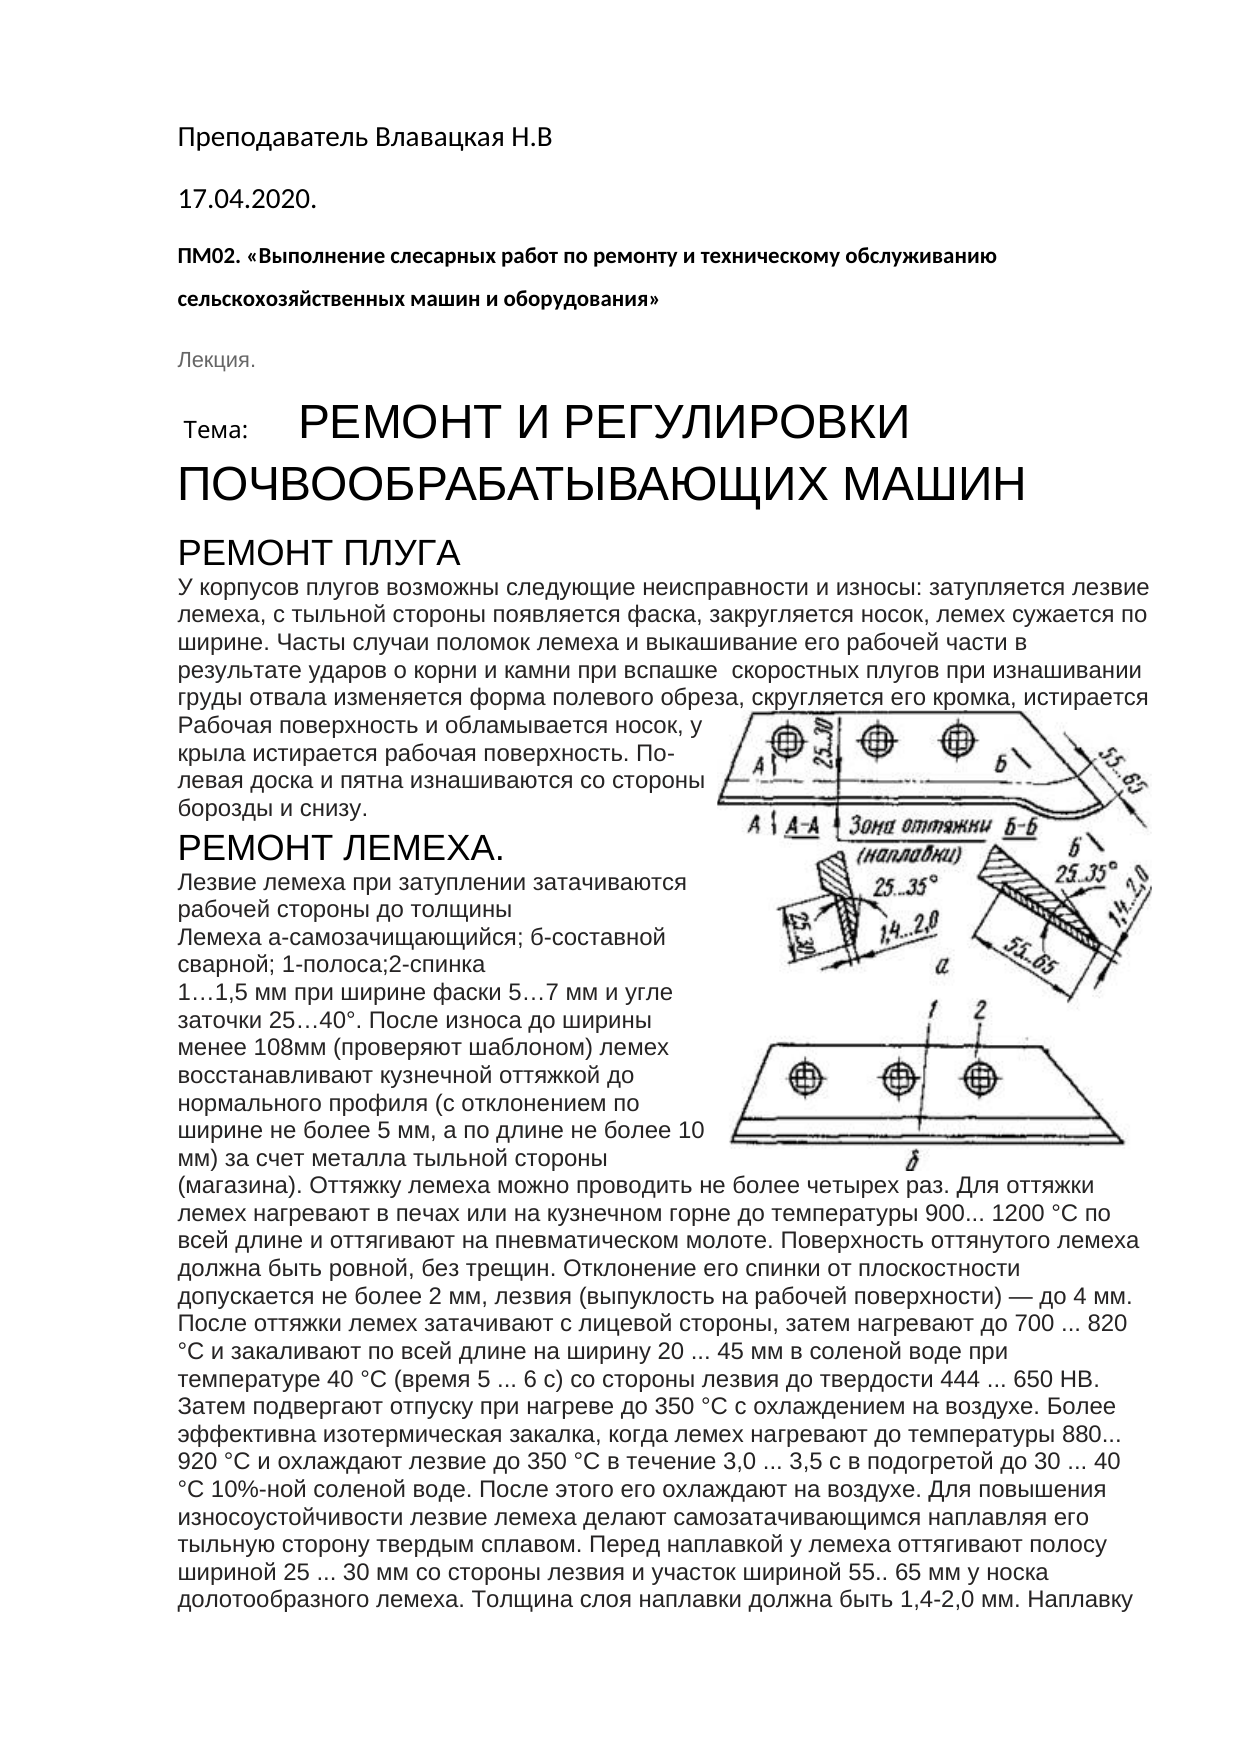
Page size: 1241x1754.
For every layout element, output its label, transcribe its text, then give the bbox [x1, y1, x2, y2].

text Тема: Ремонт и регулировки почвообрабатывающих машин [177, 387, 1152, 511]
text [177, 978, 1152, 1613]
text 17.04.2020. [177, 180, 1152, 216]
text Лемеха а-самозачищающийся; б-составной сварной; 1-полоса;2-спинка [177, 923, 717, 978]
text РЕМОНТ ЛЕМЕХА. [177, 821, 717, 868]
text Лекция. [177, 346, 1152, 372]
text Лезвие лемеха при затуплении затачиваются рабочей стороны до толщины [177, 868, 717, 923]
text Преподаватель Влавацкая Н.В [177, 118, 1152, 154]
picture [717, 710, 1152, 1171]
text ПМ02. «Выполнение слесарных работ по ремонту и техническому обслуживанию сельскохозяйственных машин и оборудования» [177, 242, 1152, 312]
text У корпусов плугов возможны следующие неисправности и износы: затупляется лезвие лемеха, с тыльной стороны появляется фаска, закругляется носок, лемех сужается по ширине. Часты случаи поломок лемеха и выкашивание его рабочей части в результате ударов о корни и камни при вспашке скоростных плугов при изнашивании груды отвала изменяется форма полевого обреза, скругляется его кромка, истирается Рабочая поверхность и обламывается носок, у крыла истирается рабочая поверхность. Полевая доска и пятна изнашиваются со стороны борозды и снизу. [177, 573, 1152, 821]
text РЕМОНТ ПЛУГА [177, 526, 1152, 573]
